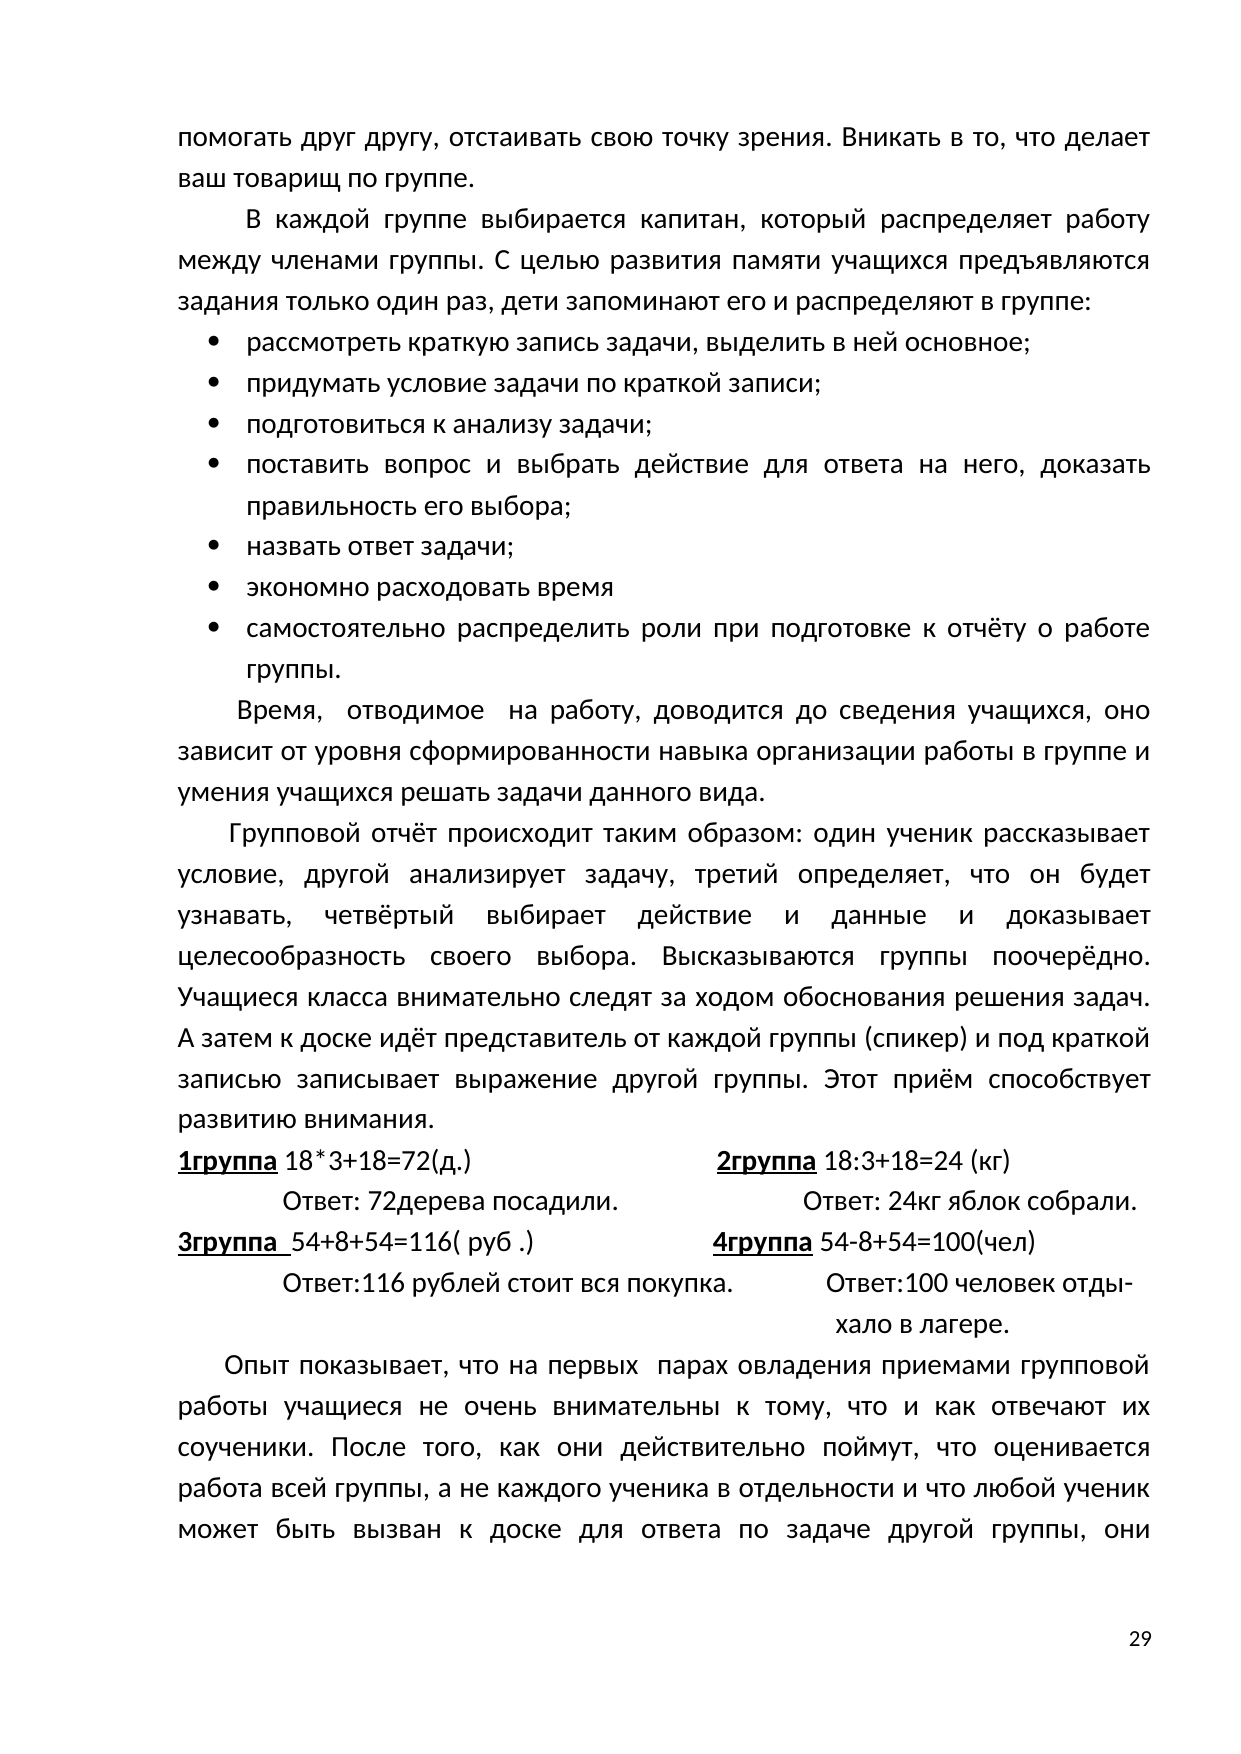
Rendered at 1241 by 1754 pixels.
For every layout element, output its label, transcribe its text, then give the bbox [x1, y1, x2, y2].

text Ответ:116 рублей стоит вся покупка. Ответ:100 человек отды- [177, 1264, 1152, 1300]
text Групповой отчёт происходит таким образом: один ученик рассказывает условие, другой анализирует задачу, третий определяет, что он будет узнавать, четвёртый выбирает действие и данные и доказывает целесообразность своего выбора. Высказываются группы поочерёдно. Учащиеся класса внимательно следят за ходом обоснования решения задач. А затем к доске идёт представитель от каждой группы (спикер) и под краткой записью записывает выражение другой группы. Этот приём способствует развитию внимания. [177, 814, 1152, 1136]
list назвать ответ задачи; [208, 527, 1152, 563]
text Ответ: 72дерева посадили. Ответ: 24кг яблок собрали. [177, 1182, 1152, 1218]
list придумать условие задачи по краткой записи; [208, 364, 1152, 399]
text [177, 1346, 1152, 1546]
text 1группа 18*3+18=72(д.) 2группа 18:3+18=24 (кг) [177, 1142, 1152, 1177]
text 3группа 54+8+54=116( руб .) 4группа 54-8+54=100(чел) [177, 1223, 1152, 1259]
list рассмотреть краткую запись задачи, выделить в ней основное; [208, 323, 1152, 358]
list поставить вопрос и выбрать действие для ответа на него, доказать правильность его выбора; [208, 446, 1152, 522]
list экономно расходовать время [208, 568, 1152, 604]
text хало в лагере. [177, 1305, 1152, 1341]
text Время, отводимое на работу, доводится до сведения учащихся, оно зависит от уровня сформированности навыка организации работы в группе и умения учащихся решать задачи данного вида. [177, 691, 1152, 809]
text В каждой группе выбирается капитан, который распределяет работу между членами группы. С целью развития памяти учащихся предъявляются задания только один раз, дети запоминают его и распределяют в группе: [177, 200, 1152, 317]
list самостоятельно распределить роли при подготовке к отчёту о работе группы. [208, 609, 1152, 686]
list подготовиться к анализу задачи; [208, 405, 1152, 440]
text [177, 118, 1152, 195]
